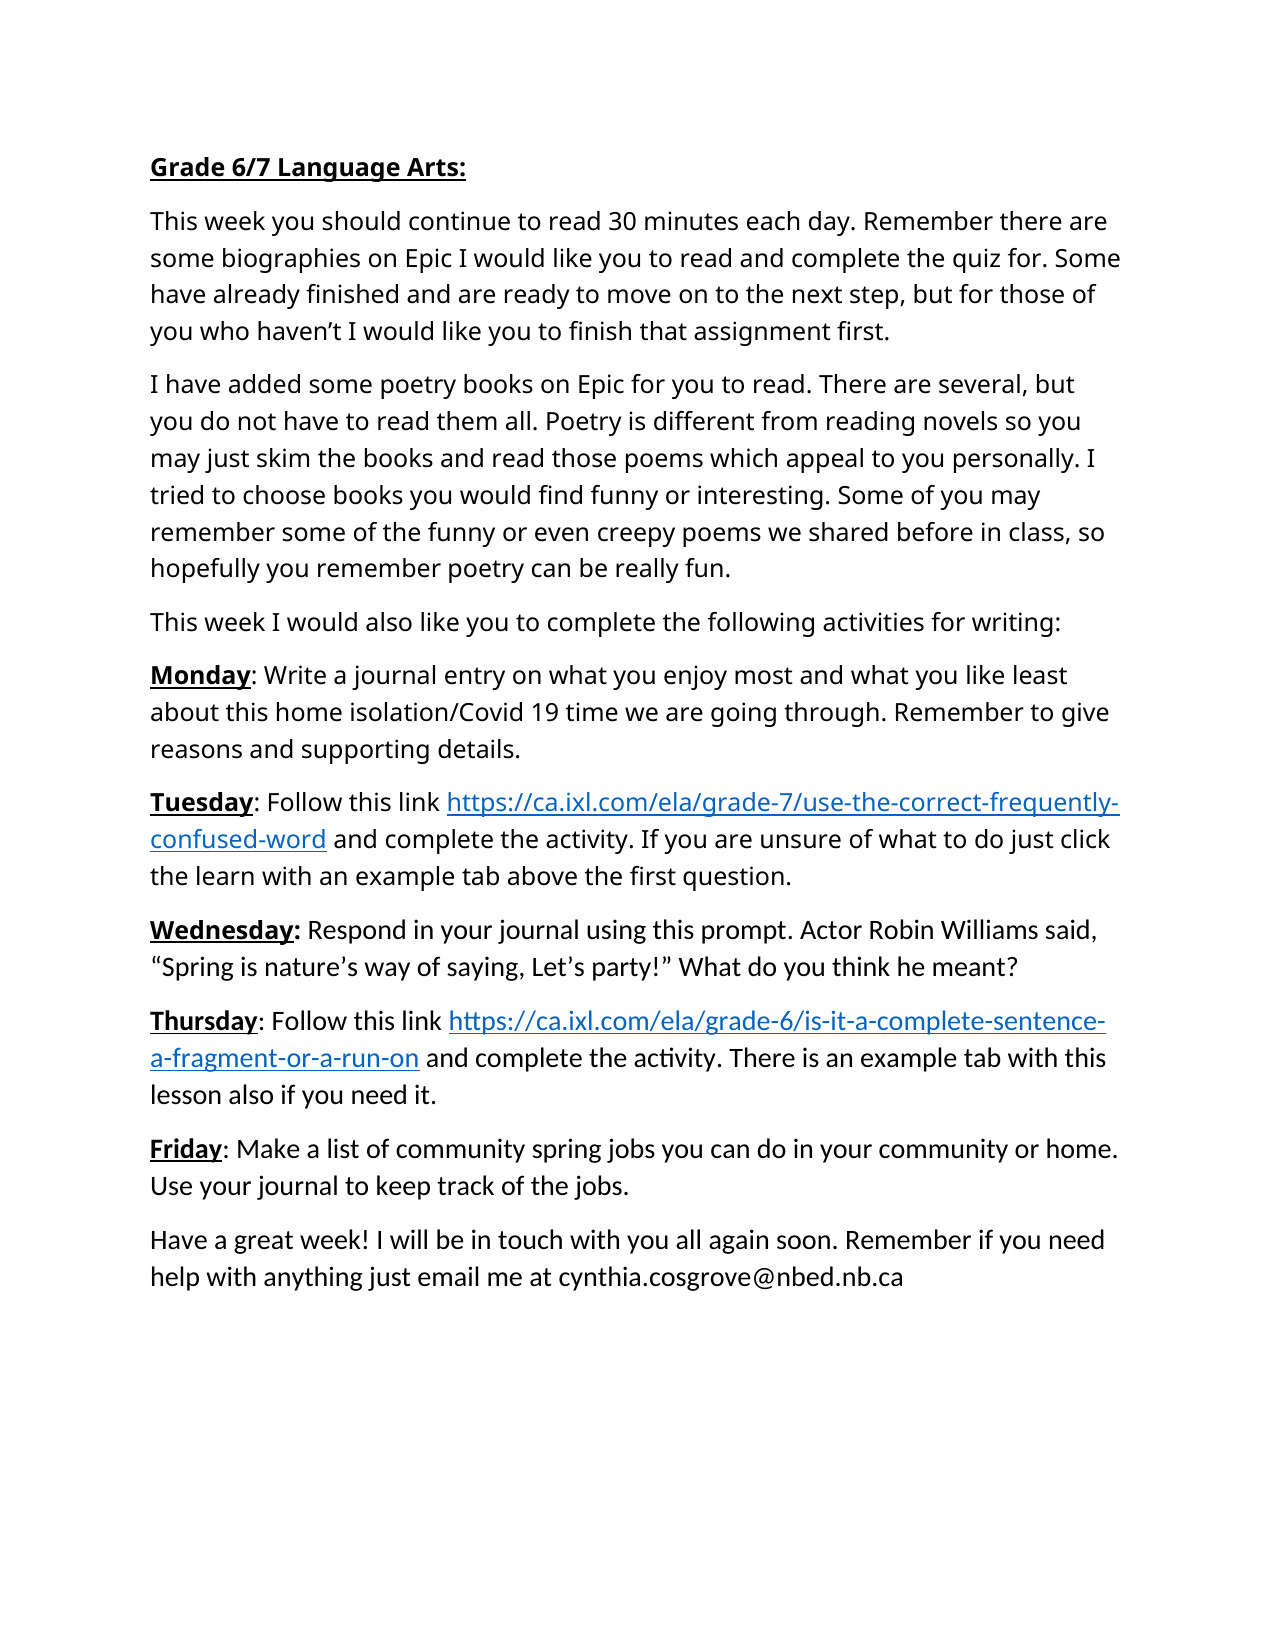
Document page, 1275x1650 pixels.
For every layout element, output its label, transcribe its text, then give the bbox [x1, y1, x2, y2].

text This week you should continue to read 30 minutes each day. Remember there are some biographies on Epic I would like you to read and complete the quiz for. Some have already finished and are ready to move on to the next step, but for those of you who haven’t I would like you to finish that assignment first. [150, 203, 1125, 348]
text Have a great week! I will be in touch with you all again soon. Remember if you need help with anything just email me at cynthia.cosgrove@nbed.nb.ca [150, 1222, 1125, 1293]
text Wednesday: Respond in your journal using this prompt. Actor Robin Williams said, “Spring is nature’s way of saying, Let’s party!” What do you think he meant? [150, 912, 1125, 984]
text I have added some poetry books on Epic for you to read. There are several, but you do not have to read them all. Poetry is different from reading novels so you may just skim the books and read those poems which appeal to you personally. I tried to choose books you would find funny or interesting. Some of you may remember some of the funny or even creepy poems we shared before in class, so hopefully you remember poetry can be really fun. [150, 367, 1125, 585]
text Friday: Make a list of community spring jobs you can do in your community or home. Use your journal to keep track of the jobs. [150, 1131, 1125, 1202]
text Grade 6/7 Language Arts: [150, 150, 1125, 184]
text Tuesday: Follow this link https://ca.ixl.com/ela/grade-7/use-the-correct-frequently-confused-word and complete the activity. If you are unsure of what to do just click the learn with an example tab above the first question. [150, 785, 1125, 892]
text Thursday: Follow this link https://ca.ixl.com/ela/grade-6/is-it-a-complete-sentence-a-fragment-or-a-run-on and complete the activity. There is an example tab with this lesson also if you need it. [150, 1003, 1125, 1112]
text This week I would also like you to complete the following activities for writing: [150, 604, 1125, 638]
text Monday: Write a journal entry on what you enjoy most and what you like least about this home isolation/Covid 19 time we are going through. Remember to give reasons and supporting details. [150, 658, 1125, 766]
